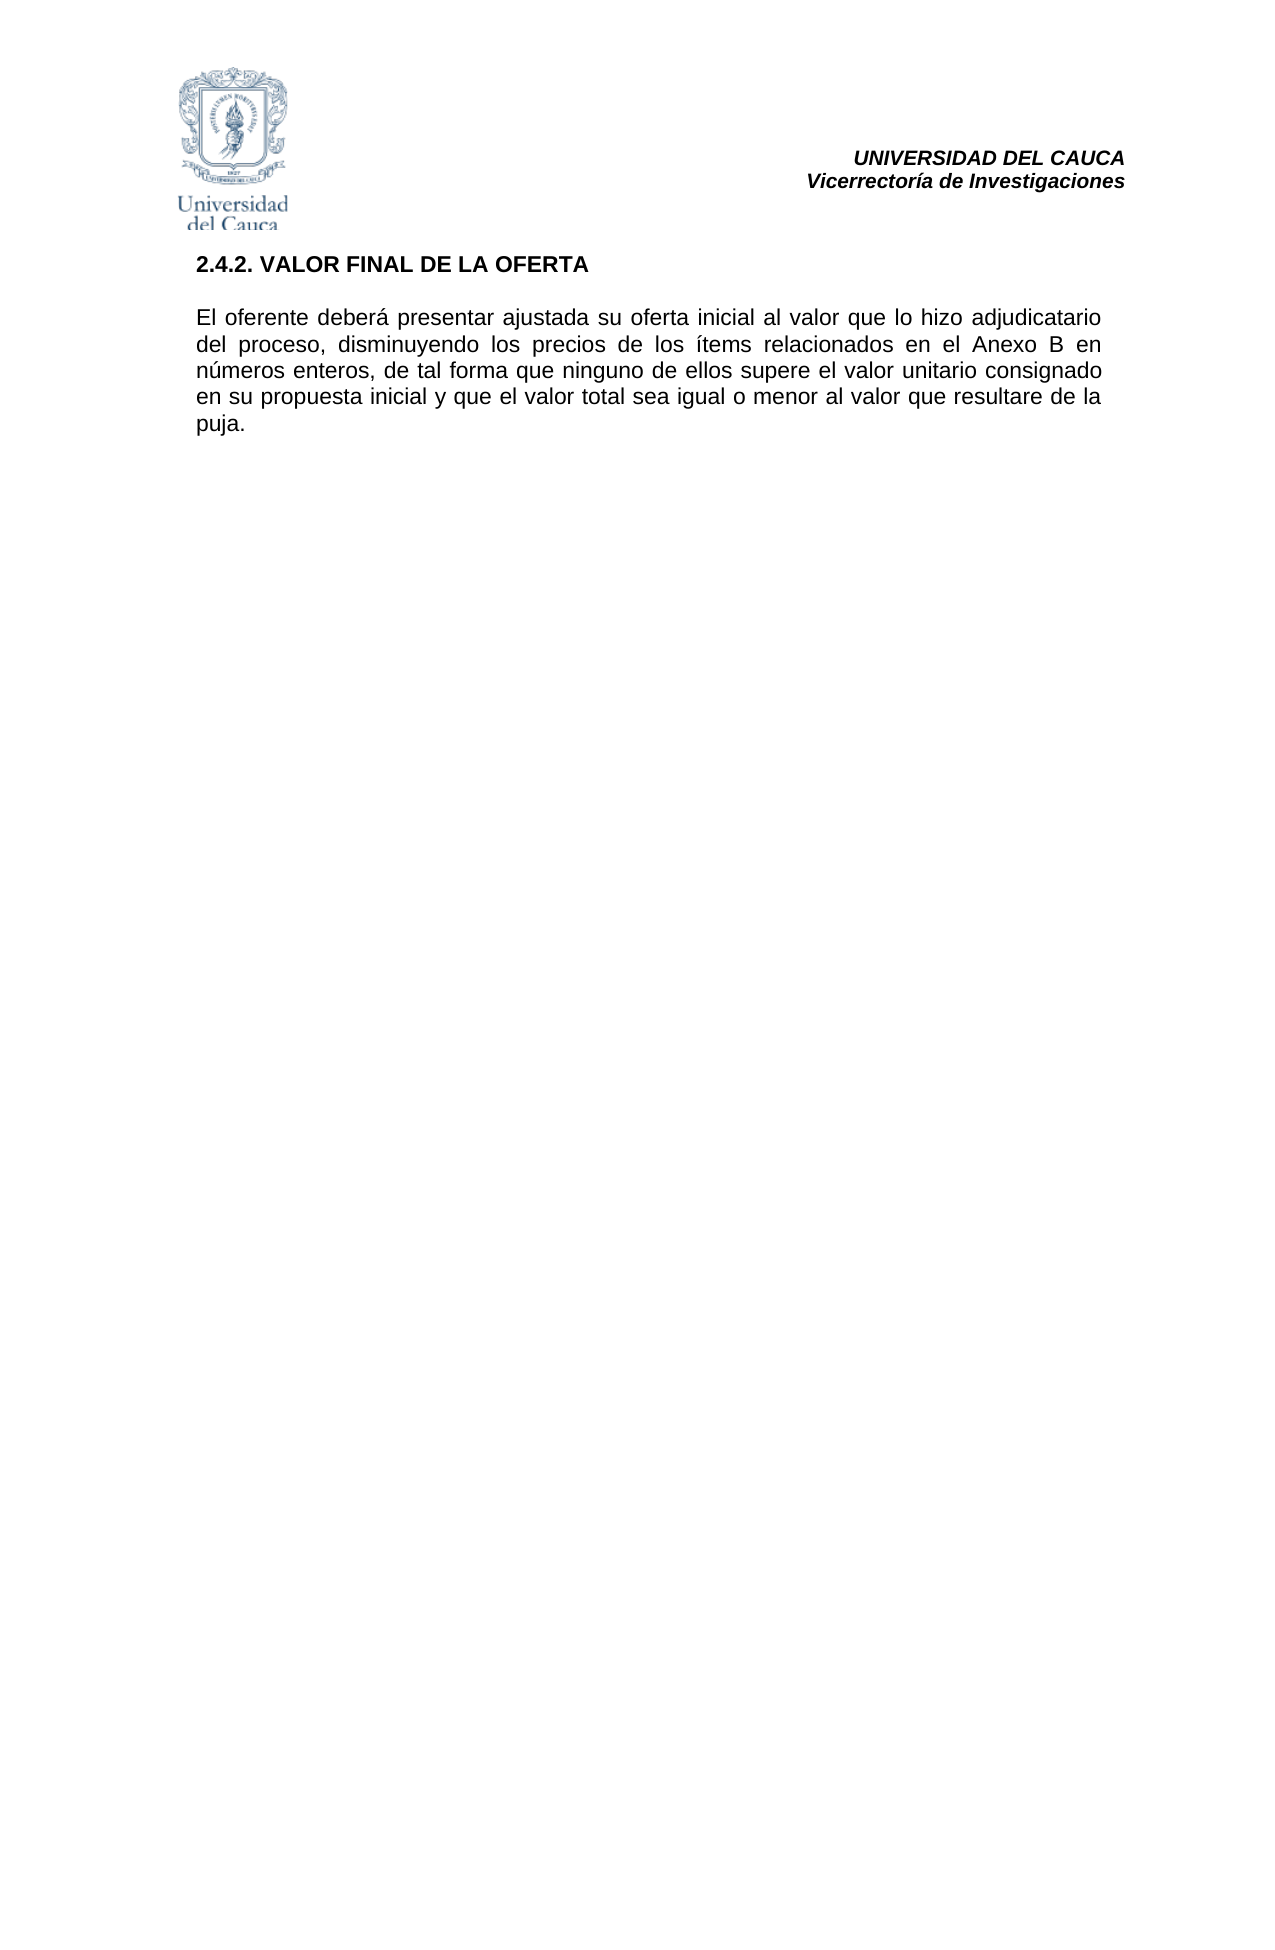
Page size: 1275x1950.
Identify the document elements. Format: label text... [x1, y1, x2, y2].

text El oferente deberá presentar ajustada su oferta inicial al valor que lo hizo adjudicatario del proceso, disminuyendo los precios de los ítems relacionados en el Anexo B en números enteros, de tal forma que ninguno de ellos supere el valor unitario consignado en su propuesta inicial y que el valor total sea igual o menor al valor que resultare de la puja. [196, 304, 1103, 436]
text 2.4.2. VALOR FINAL DE LA OFERTA [196, 251, 1103, 277]
